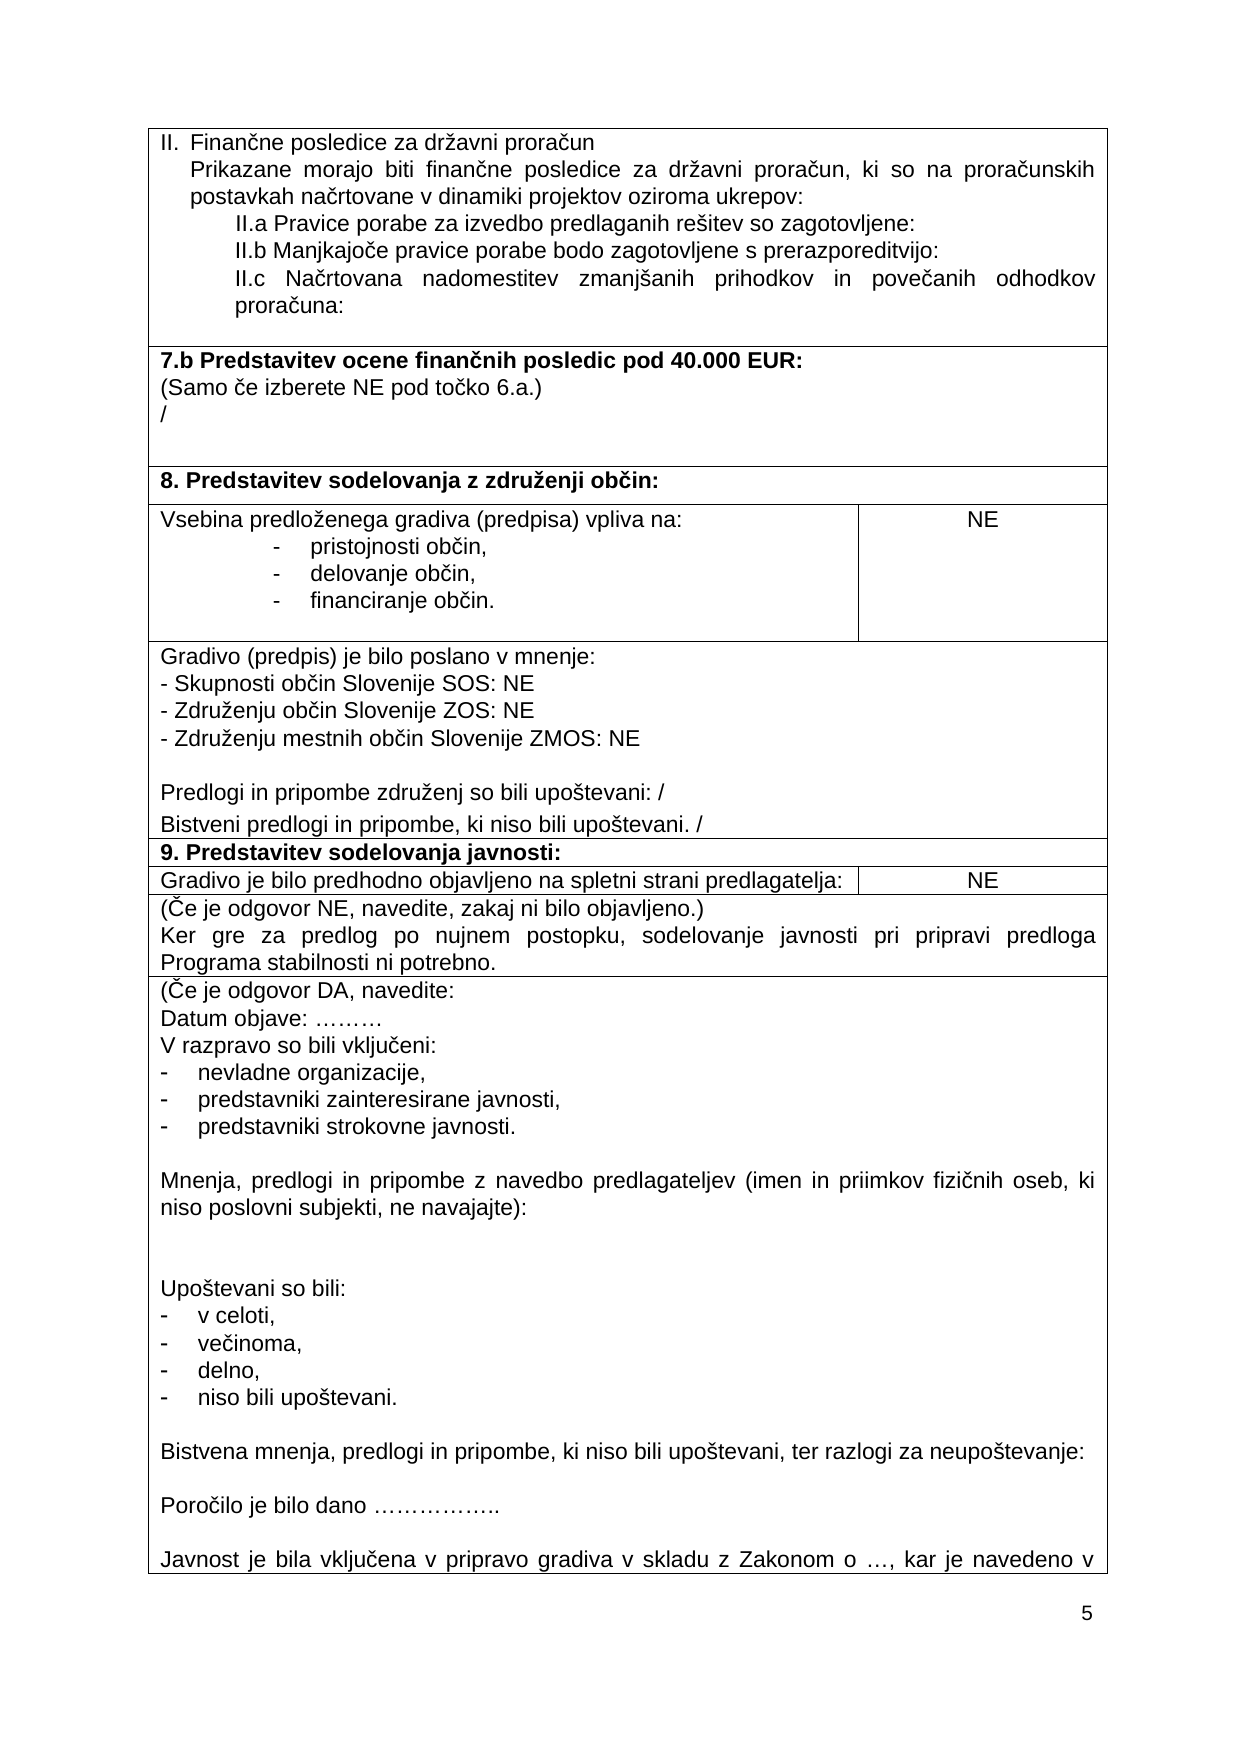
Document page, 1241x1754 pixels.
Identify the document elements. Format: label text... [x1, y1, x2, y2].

table_cell NE [859, 867, 1107, 894]
table_cell 9. Predstavitev sodelovanja javnosti: [149, 839, 1107, 866]
table_cell Gradivo je bilo predhodno objavljeno na spletni strani predlagatelja: [149, 867, 858, 894]
table_cell 7.b Predstavitev ocene finančnih posledic pod 40.000 EUR: (Samo če izberete NE pod točko 6.a.) / [149, 347, 1107, 466]
table_cell NE [859, 505, 1107, 641]
table_cell Gradivo (predpis) je bilo poslano v mnenje: - Skupnosti občin Slovenije SOS: NE - Združenju občin Slovenije ZOS: NE - Združenju mestnih občin Slovenije ZMOS: NE Predlogi in pripombe združenj so bili upoštevani: / Bistveni predlogi in pripombe, ki niso bili upoštevani. / [149, 642, 1107, 838]
table_cell 8. Predstavitev sodelovanja z združenji občin: [149, 467, 1107, 504]
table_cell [149, 977, 1107, 1573]
table_cell Vsebina predloženega gradiva (predpisa) vpliva na: pristojnosti občin, delovanje občin, financiranje občin. [149, 505, 858, 641]
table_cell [149, 129, 1107, 346]
table_cell (Če je odgovor NE, navedite, zakaj ni bilo objavljeno.) Ker gre za predlog po nujnem postopku, sodelovanje javnosti pri pripravi predloga Programa stabilnosti ni potrebno. [149, 895, 1107, 976]
